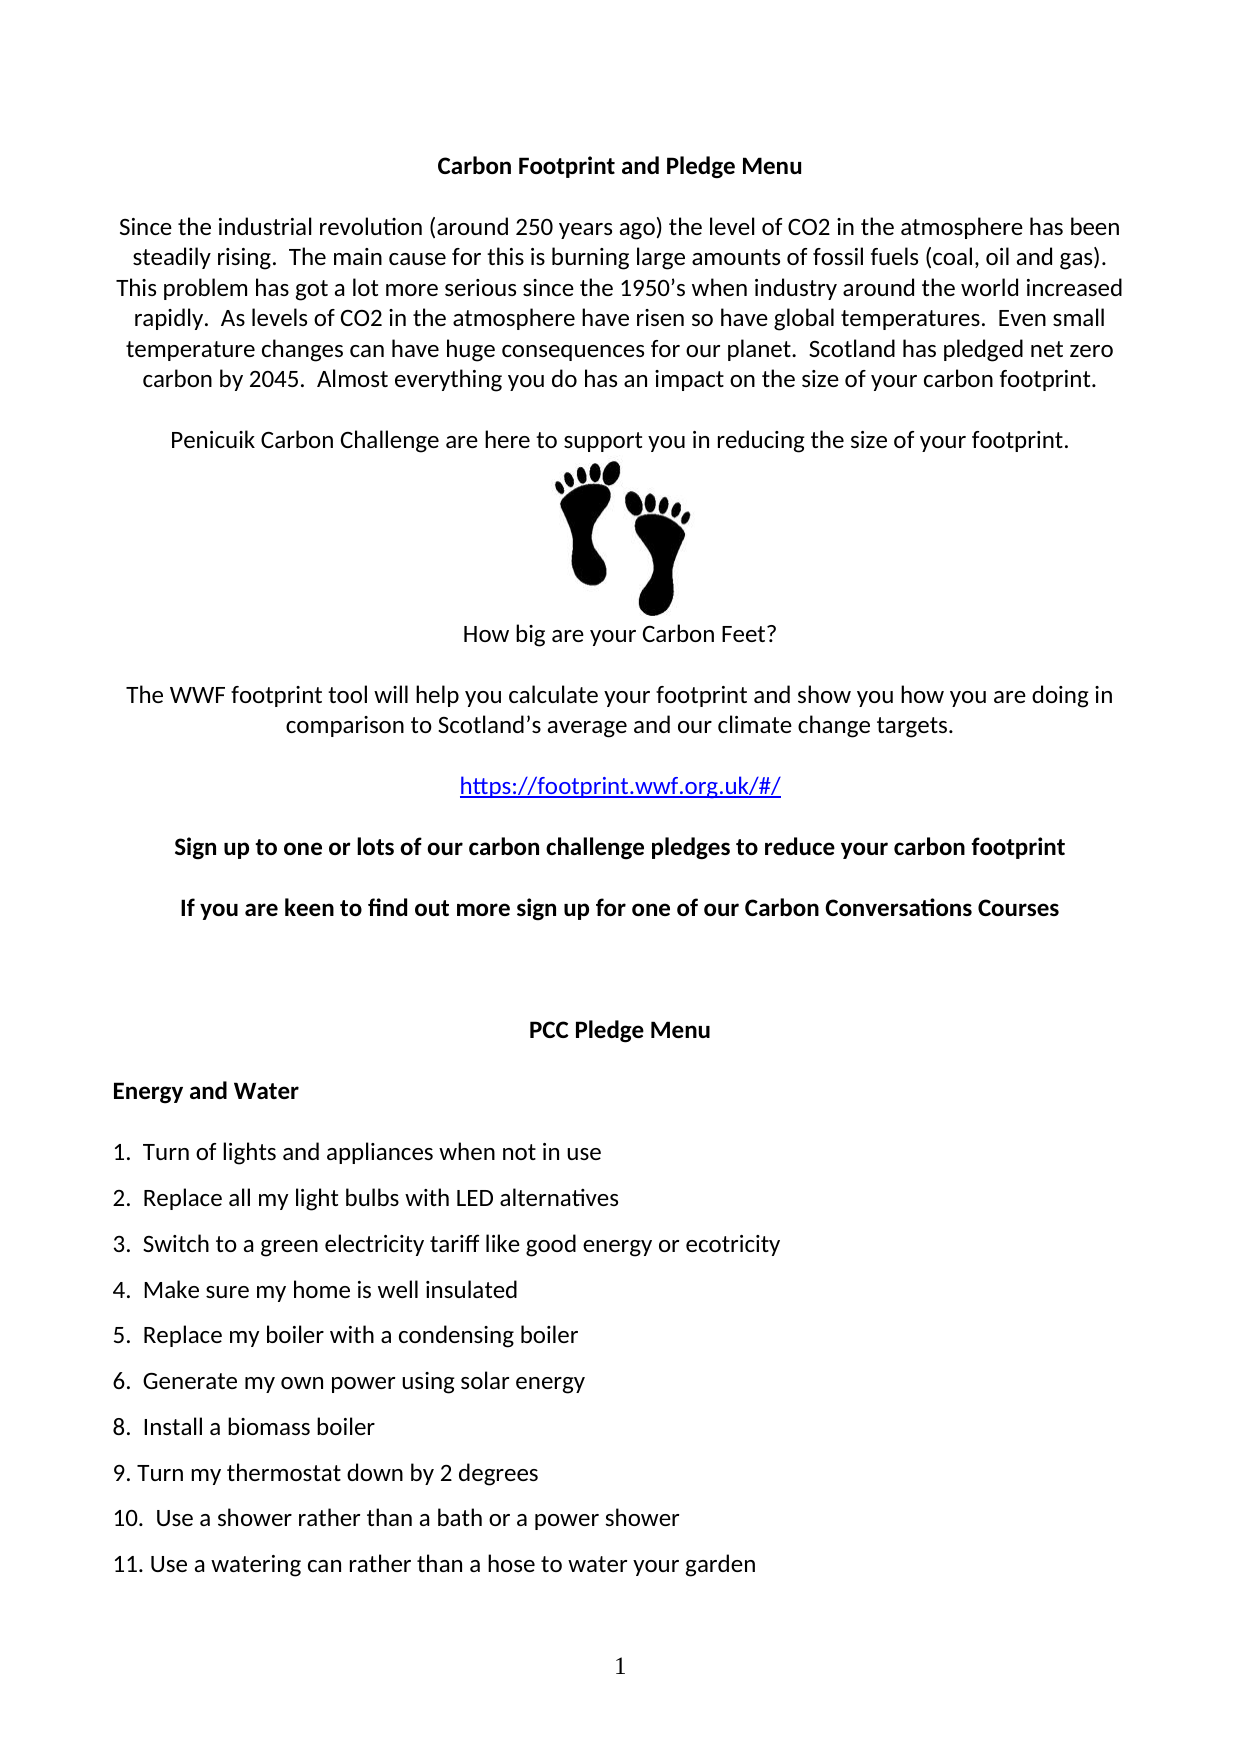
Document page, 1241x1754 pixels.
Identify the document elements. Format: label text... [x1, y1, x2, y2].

text Sign up to one or lots of our carbon challenge pledges to reduce your carbon footprint [112, 831, 1128, 862]
text How big are your Carbon Feet? [112, 618, 1128, 648]
text Penicuik Carbon Challenge are here to support you in reducing the size of your footprint. [112, 425, 1128, 455]
text 6. Generate my own power using solar energy [112, 1365, 1128, 1396]
text Carbon Footprint and Pledge Menu [112, 150, 1128, 181]
text https://footprint.wwf.org.uk/#/ [112, 770, 1128, 801]
text 1. Turn of lights and appliances when not in use [112, 1137, 1128, 1167]
text 4. Make sure my home is well insulated [112, 1274, 1128, 1304]
text 5. Replace my boiler with a condensing boiler [112, 1319, 1128, 1350]
picture [535, 455, 706, 618]
text The WWF footprint tool will help you calculate your footprint and show you how you are doing in comparison to Scotland’s average and our climate change targets. [112, 679, 1128, 740]
text 3. Switch to a green electricity tariff like good energy or ecotricity [112, 1228, 1128, 1258]
text 11. Use a watering can rather than a hose to water your garden [112, 1548, 1128, 1579]
text Energy and Water [112, 1076, 1128, 1106]
text Since the industrial revolution (around 250 years ago) the level of CO2 in the atmosphere has been steadily rising. The main cause for this is burning large amounts of fossil fuels (coal, oil and gas). This problem has got a lot more serious since the 1950’s when industry around the world increased rapidly. As levels of CO2 in the atmosphere have risen so have global temperatures. Even small temperature changes can have huge consequences for our planet. Scotland has pledged net zero carbon by 2045. Almost everything you do has an impact on the size of your carbon footprint. [112, 211, 1128, 394]
text 2. Replace all my light bulbs with LED alternatives [112, 1182, 1128, 1213]
text If you are keen to find out more sign up for one of our Carbon Conversations Courses [112, 892, 1128, 923]
text 9. Turn my thermostat down by 2 degrees [112, 1457, 1128, 1487]
text 10. Use a shower rather than a bath or a power shower [112, 1502, 1128, 1533]
text PCC Pledge Menu [112, 1014, 1128, 1045]
text 8. Install a biomass boiler [112, 1411, 1128, 1441]
